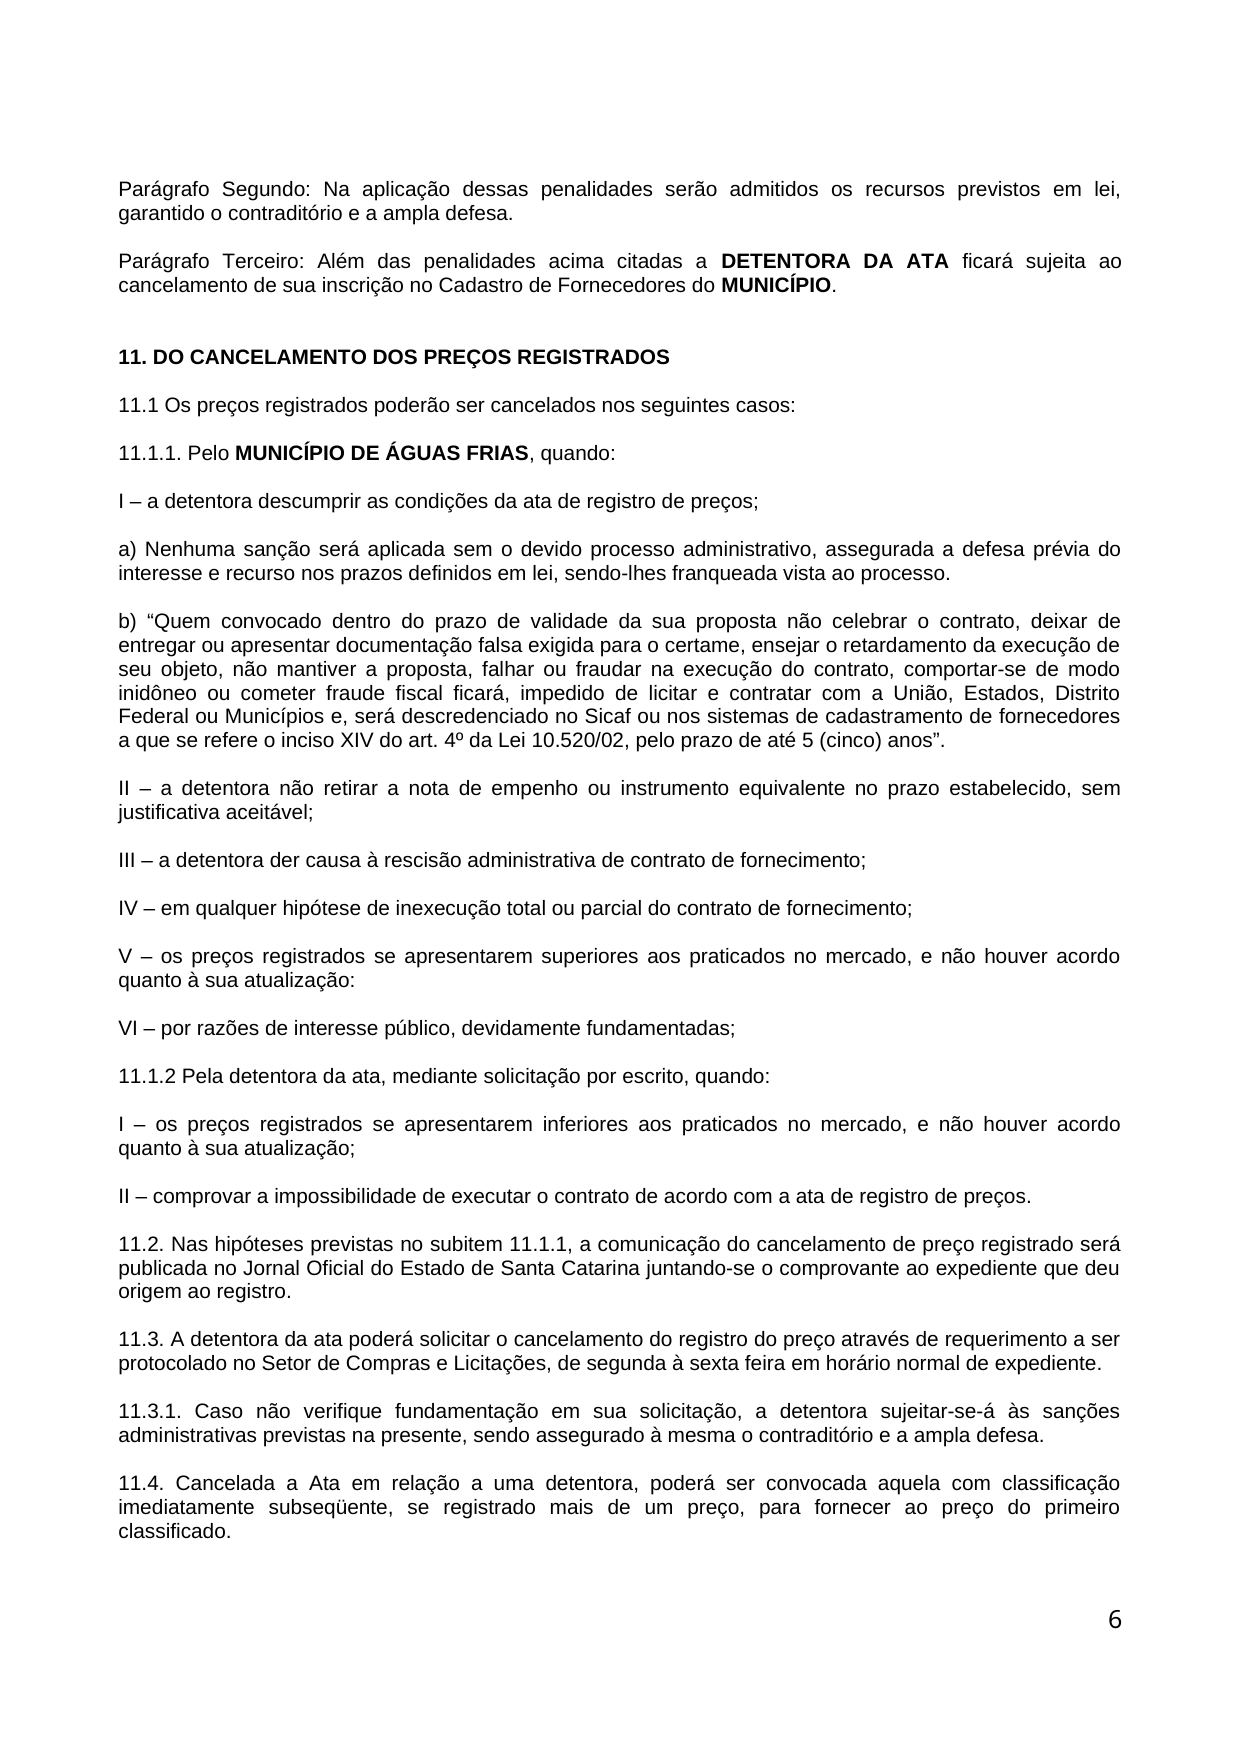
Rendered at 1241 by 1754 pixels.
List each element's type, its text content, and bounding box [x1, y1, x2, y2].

text 11.1 Os preços registrados poderão ser cancelados nos seguintes casos: [118, 393, 1122, 417]
text V – os preços registrados se apresentarem superiores aos praticados no mercado, e não houver acordo quanto à sua atualização: [118, 944, 1122, 992]
text VI – por razões de interesse público, devidamente fundamentadas; [118, 1016, 1122, 1040]
text 11.4. Cancelada a Ata em relação a uma detentora, poderá ser convocada aquela com classificação imediatamente subseqüente, se registrado mais de um preço, para fornecer ao preço do primeiro classificado. [118, 1471, 1122, 1543]
text a) Nenhuma sanção será aplicada sem o devido processo administrativo, assegurada a defesa prévia do interesse e recurso nos prazos definidos em lei, sendo-lhes franqueada vista ao processo. [118, 537, 1122, 584]
text IV – em qualquer hipótese de inexecução total ou parcial do contrato de fornecimento; [118, 896, 1122, 920]
text Parágrafo Terceiro: Além das penalidades acima citadas a DETENTORA DA ATA ficará sujeita ao cancelamento de sua inscrição no Cadastro de Fornecedores do MUNICÍPIO. [118, 249, 1122, 297]
text II – a detentora não retirar a nota de empenho ou instrumento equivalente no prazo estabelecido, sem justificativa aceitável; [118, 776, 1122, 824]
text III – a detentora der causa à rescisão administrativa de contrato de fornecimento; [118, 848, 1122, 872]
text b) “Quem convocado dentro do prazo de validade da sua proposta não celebrar o contrato, deixar de entregar ou apresentar documentação falsa exigida para o certame, ensejar o retardamento da execução de seu objeto, não mantiver a proposta, falhar ou fraudar na execução do contrato, comportar-se de modo inidôneo ou cometer fraude fiscal ficará, impedido de licitar e contratar com a União, Estados, Distrito Federal ou Municípios e, será descredenciado no Sicaf ou nos sistemas de cadastramento de fornecedores a que se refere o inciso XIV do art. 4º da Lei 10.520/02, pelo prazo de até 5 (cinco) anos”. [118, 608, 1122, 752]
text 11. DO CANCELAMENTO DOS PREÇOS REGISTRADOS [118, 345, 1122, 369]
text 11.2. Nas hipóteses previstas no subitem 11.1.1, a comunicação do cancelamento de preço registrado será publicada no Jornal Oficial do Estado de Santa Catarina juntando-se o comprovante ao expediente que deu origem ao registro. [118, 1231, 1122, 1303]
text II – comprovar a impossibilidade de executar o contrato de acordo com a ata de registro de preços. [118, 1183, 1122, 1207]
text 11.1.1. Pelo MUNICÍPIO DE ÁGUAS FRIAS, quando: [118, 441, 1122, 465]
text Parágrafo Segundo: Na aplicação dessas penalidades serão admitidos os recursos previstos em lei, garantido o contraditório e a ampla defesa. [118, 177, 1122, 225]
text 11.3.1. Caso não verifique fundamentação em sua solicitação, a detentora sujeitar-se-á às sanções administrativas previstas na presente, sendo assegurado à mesma o contraditório e a ampla defesa. [118, 1399, 1122, 1447]
text 11.3. A detentora da ata poderá solicitar o cancelamento do registro do preço através de requerimento a ser protocolado no Setor de Compras e Licitações, de segunda à sexta feira em horário normal de expediente. [118, 1327, 1122, 1375]
text I – os preços registrados se apresentarem inferiores aos praticados no mercado, e não houver acordo quanto à sua atualização; [118, 1112, 1122, 1159]
text I – a detentora descumprir as condições da ata de registro de preços; [118, 489, 1122, 513]
text 11.1.2 Pela detentora da ata, mediante solicitação por escrito, quando: [118, 1064, 1122, 1088]
